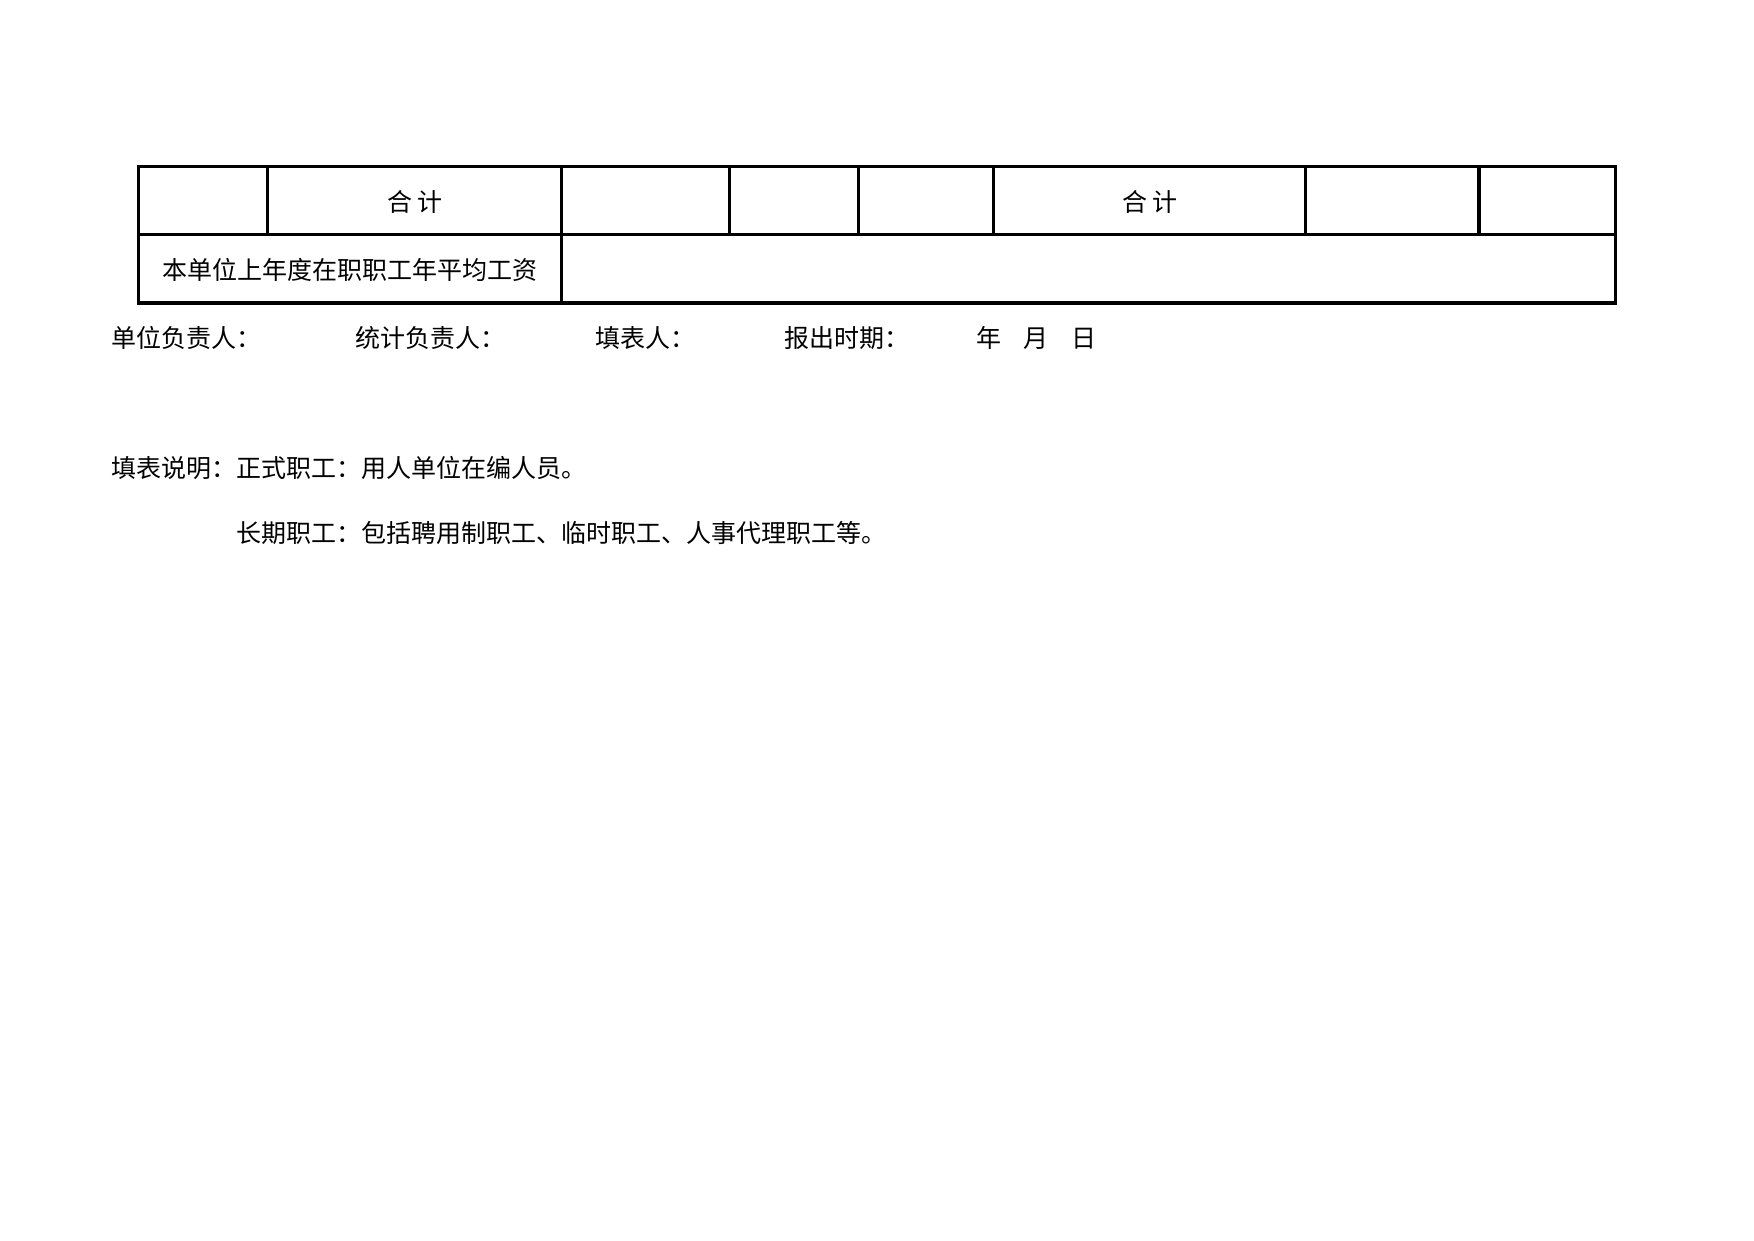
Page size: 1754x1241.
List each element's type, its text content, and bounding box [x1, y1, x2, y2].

table_cell [563, 168, 728, 233]
table_cell 合 计 [269, 168, 560, 233]
text 填表说明：正式职工：用人单位在编人员。 [107, 434, 1641, 499]
text 长期职工：包括聘用制职工、临时职工、人事代理职工等。 [107, 499, 1641, 564]
table_cell [1481, 168, 1614, 233]
table_cell [860, 168, 992, 233]
text 单位负责人： 统计负责人： 填表人： 报出时期： 年 月 日 [107, 304, 1641, 369]
table_cell 合 计 [995, 168, 1304, 233]
table_cell [563, 236, 1614, 301]
table_cell 本单位上年度在职职工年平均工资 [140, 236, 560, 301]
table_cell [1307, 168, 1477, 233]
table_cell [731, 168, 857, 233]
